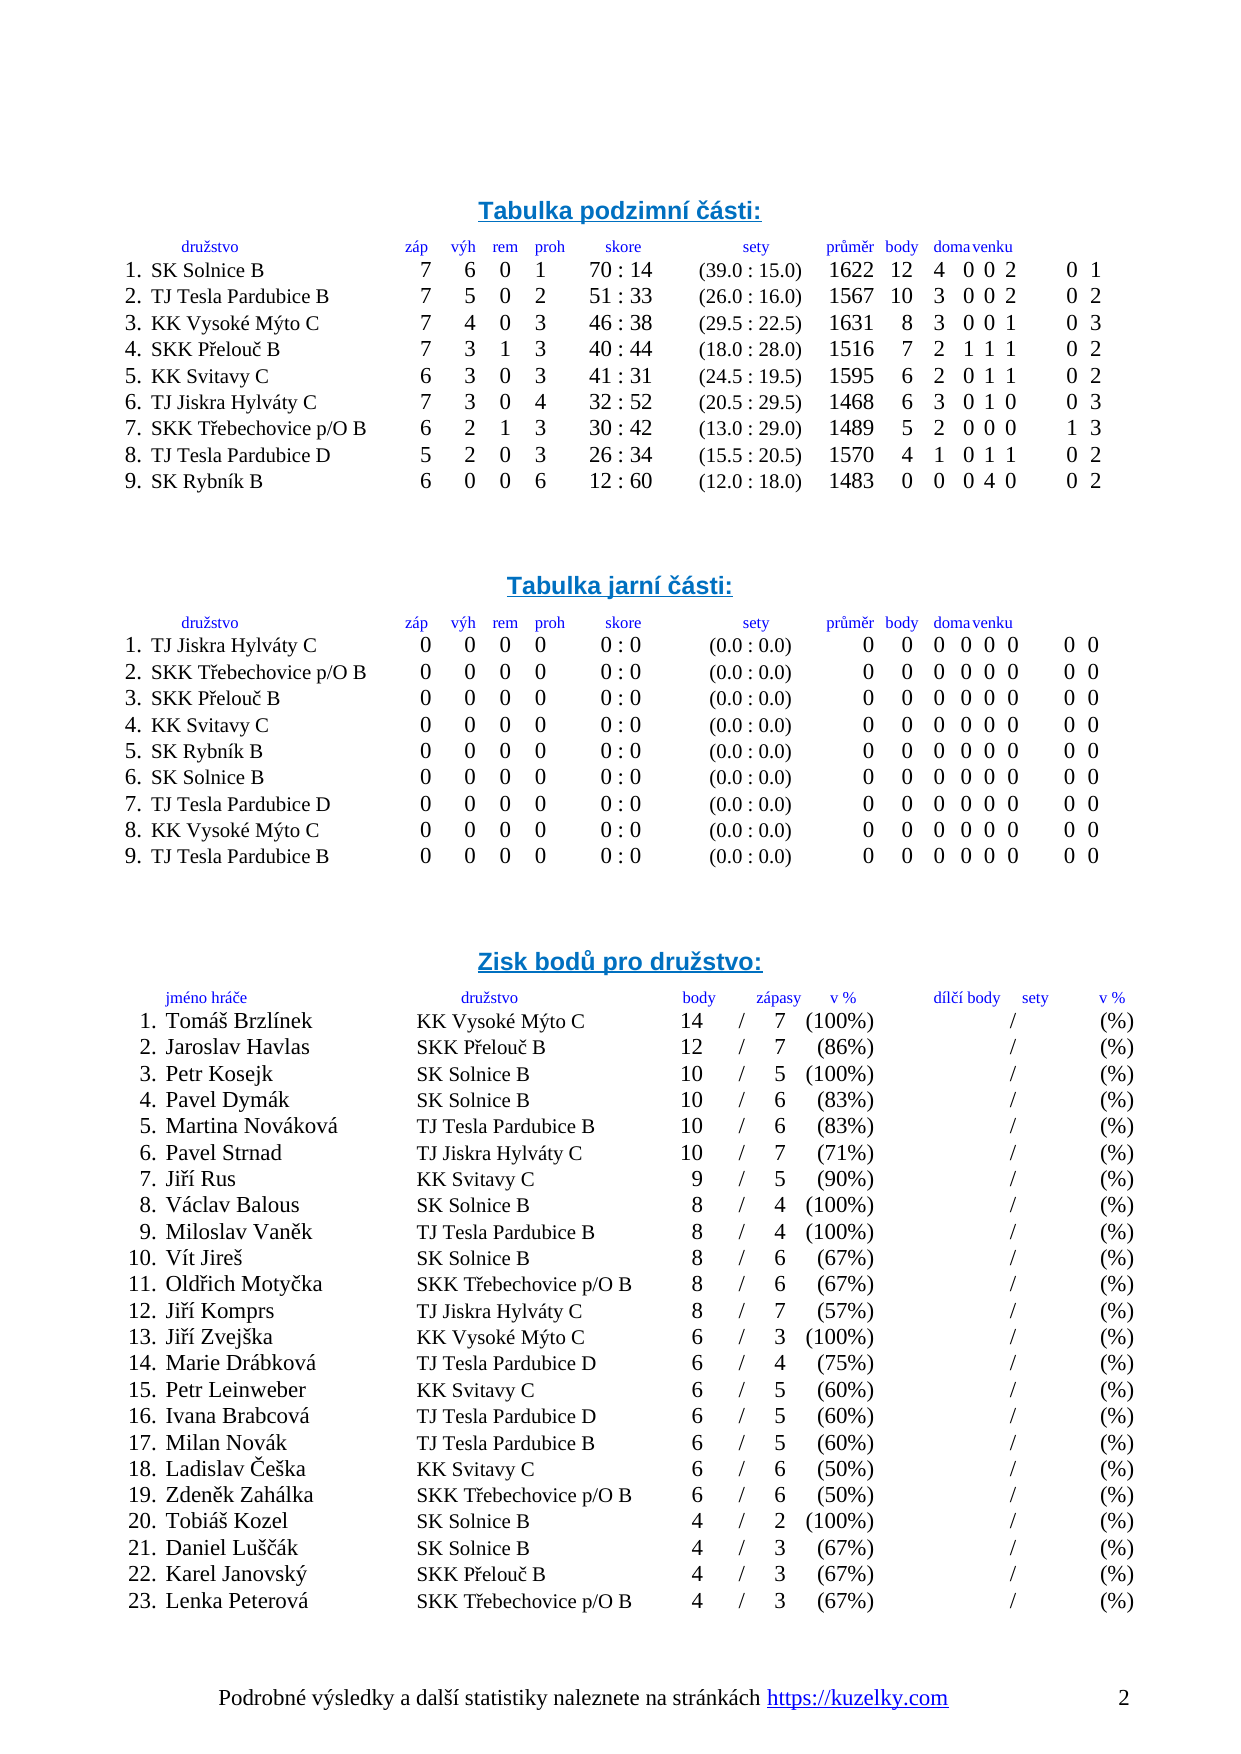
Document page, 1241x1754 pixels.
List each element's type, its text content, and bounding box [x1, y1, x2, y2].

text 7. Jiří Rus KK Svitavy C 9 / 5 (90%) / (%) [106, 1165, 1134, 1191]
text 9. Miloslav Vaněk TJ Tesla Pardubice B 8 / 4 (100%) / (%) [106, 1218, 1134, 1244]
text 16. Ivana Brabcová TJ Tesla Pardubice D 6 / 5 (60%) / (%) [106, 1402, 1134, 1428]
text Tabulka jarní části: [94, 571, 1145, 600]
text 13. Jiří Zvejška KK Vysoké Mýto C 6 / 3 (100%) / (%) [106, 1323, 1134, 1349]
text 1. SK Solnice B 7 6 0 1 70 : 14 (39.0 : 15.0) 1622 12 4 0 0 2 0 1 [106, 256, 1134, 283]
text 6. SK Solnice B 0 0 0 0 0 : 0 (0.0 : 0.0) 0 0 0 0 0 0 0 0 [106, 763, 1134, 790]
text družstvo záp výh rem proh skore sety průměr body doma venku [106, 237, 1134, 256]
text 7. TJ Tesla Pardubice D 0 0 0 0 0 : 0 (0.0 : 0.0) 0 0 0 0 0 0 0 0 [106, 790, 1134, 816]
text 14. Marie Drábková TJ Tesla Pardubice D 6 / 4 (75%) / (%) [106, 1349, 1134, 1376]
text družstvo záp výh rem proh skore sety průměr body doma venku [106, 612, 1134, 632]
text 10. Vít Jireš SK Solnice B 8 / 6 (67%) / (%) [106, 1244, 1134, 1270]
text 7. SKK Třebechovice p/O B 6 2 1 3 30 : 42 (13.0 : 29.0) 1489 5 2 0 0 0 1 3 [106, 414, 1134, 441]
text 20. Tobiáš Kozel SK Solnice B 4 / 2 (100%) / (%) [106, 1508, 1134, 1534]
text 8. KK Vysoké Mýto C 0 0 0 0 0 : 0 (0.0 : 0.0) 0 0 0 0 0 0 0 0 [106, 816, 1134, 842]
text 4. KK Svitavy C 0 0 0 0 0 : 0 (0.0 : 0.0) 0 0 0 0 0 0 0 0 [106, 711, 1134, 737]
text 1. Tomáš Brzlínek KK Vysoké Mýto C 14 / 7 (100%) / (%) [106, 1007, 1134, 1033]
text 4. SKK Přelouč B 7 3 1 3 40 : 44 (18.0 : 28.0) 1516 7 2 1 1 1 0 2 [106, 335, 1134, 362]
text 9. SK Rybník B 6 0 0 6 12 : 60 (12.0 : 18.0) 1483 0 0 0 4 0 0 2 [106, 467, 1134, 493]
text 22. Karel Janovský SKK Přelouč B 4 / 3 (67%) / (%) [106, 1560, 1134, 1587]
text Zisk bodů pro družstvo: [94, 946, 1145, 975]
text 1. TJ Jiskra Hylváty C 0 0 0 0 0 : 0 (0.0 : 0.0) 0 0 0 0 0 0 0 0 [106, 632, 1134, 658]
text 6. TJ Jiskra Hylváty C 7 3 0 4 32 : 52 (20.5 : 29.5) 1468 6 3 0 1 0 0 3 [106, 388, 1134, 414]
text 4. Pavel Dymák SK Solnice B 10 / 6 (83%) / (%) [106, 1086, 1134, 1112]
text 12. Jiří Komprs TJ Jiskra Hylváty C 8 / 7 (57%) / (%) [106, 1297, 1134, 1323]
text 8. Václav Balous SK Solnice B 8 / 4 (100%) / (%) [106, 1191, 1134, 1218]
text 3. KK Vysoké Mýto C 7 4 0 3 46 : 38 (29.5 : 22.5) 1631 8 3 0 0 1 0 3 [106, 309, 1134, 335]
text 11. Oldřich Motyčka SKK Třebechovice p/O B 8 / 6 (67%) / (%) [106, 1270, 1134, 1297]
text 3. SKK Přelouč B 0 0 0 0 0 : 0 (0.0 : 0.0) 0 0 0 0 0 0 0 0 [106, 684, 1134, 711]
text 5. SK Rybník B 0 0 0 0 0 : 0 (0.0 : 0.0) 0 0 0 0 0 0 0 0 [106, 737, 1134, 763]
text 9. TJ Tesla Pardubice B 0 0 0 0 0 : 0 (0.0 : 0.0) 0 0 0 0 0 0 0 0 [106, 842, 1134, 869]
text 18. Ladislav Češka KK Svitavy C 6 / 6 (50%) / (%) [106, 1455, 1134, 1481]
text 21. Daniel Luščák SK Solnice B 4 / 3 (67%) / (%) [106, 1534, 1134, 1560]
text jméno hráče družstvo body zápasy v % dílčí body sety v % [106, 988, 1134, 1007]
text 23. Lenka Peterová SKK Třebechovice p/O B 4 / 3 (67%) / (%) [106, 1587, 1134, 1613]
text 2. SKK Třebechovice p/O B 0 0 0 0 0 : 0 (0.0 : 0.0) 0 0 0 0 0 0 0 0 [106, 658, 1134, 684]
text 2. TJ Tesla Pardubice B 7 5 0 2 51 : 33 (26.0 : 16.0) 1567 10 3 0 0 2 0 2 [106, 283, 1134, 309]
text 6. Pavel Strnad TJ Jiskra Hylváty C 10 / 7 (71%) / (%) [106, 1139, 1134, 1165]
text 19. Zdeněk Zahálka SKK Třebechovice p/O B 6 / 6 (50%) / (%) [106, 1481, 1134, 1508]
text 5. KK Svitavy C 6 3 0 3 41 : 31 (24.5 : 19.5) 1595 6 2 0 1 1 0 2 [106, 362, 1134, 388]
text 8. TJ Tesla Pardubice D 5 2 0 3 26 : 34 (15.5 : 20.5) 1570 4 1 0 1 1 0 2 [106, 441, 1134, 467]
text 3. Petr Kosejk SK Solnice B 10 / 5 (100%) / (%) [106, 1059, 1134, 1086]
text 17. Milan Novák TJ Tesla Pardubice B 6 / 5 (60%) / (%) [106, 1428, 1134, 1455]
text 15. Petr Leinweber KK Svitavy C 6 / 5 (60%) / (%) [106, 1376, 1134, 1402]
text 2. Jaroslav Havlas SKK Přelouč B 12 / 7 (86%) / (%) [106, 1033, 1134, 1059]
text Tabulka podzimní části: [94, 196, 1145, 224]
text 5. Martina Nováková TJ Tesla Pardubice B 10 / 6 (83%) / (%) [106, 1112, 1134, 1139]
